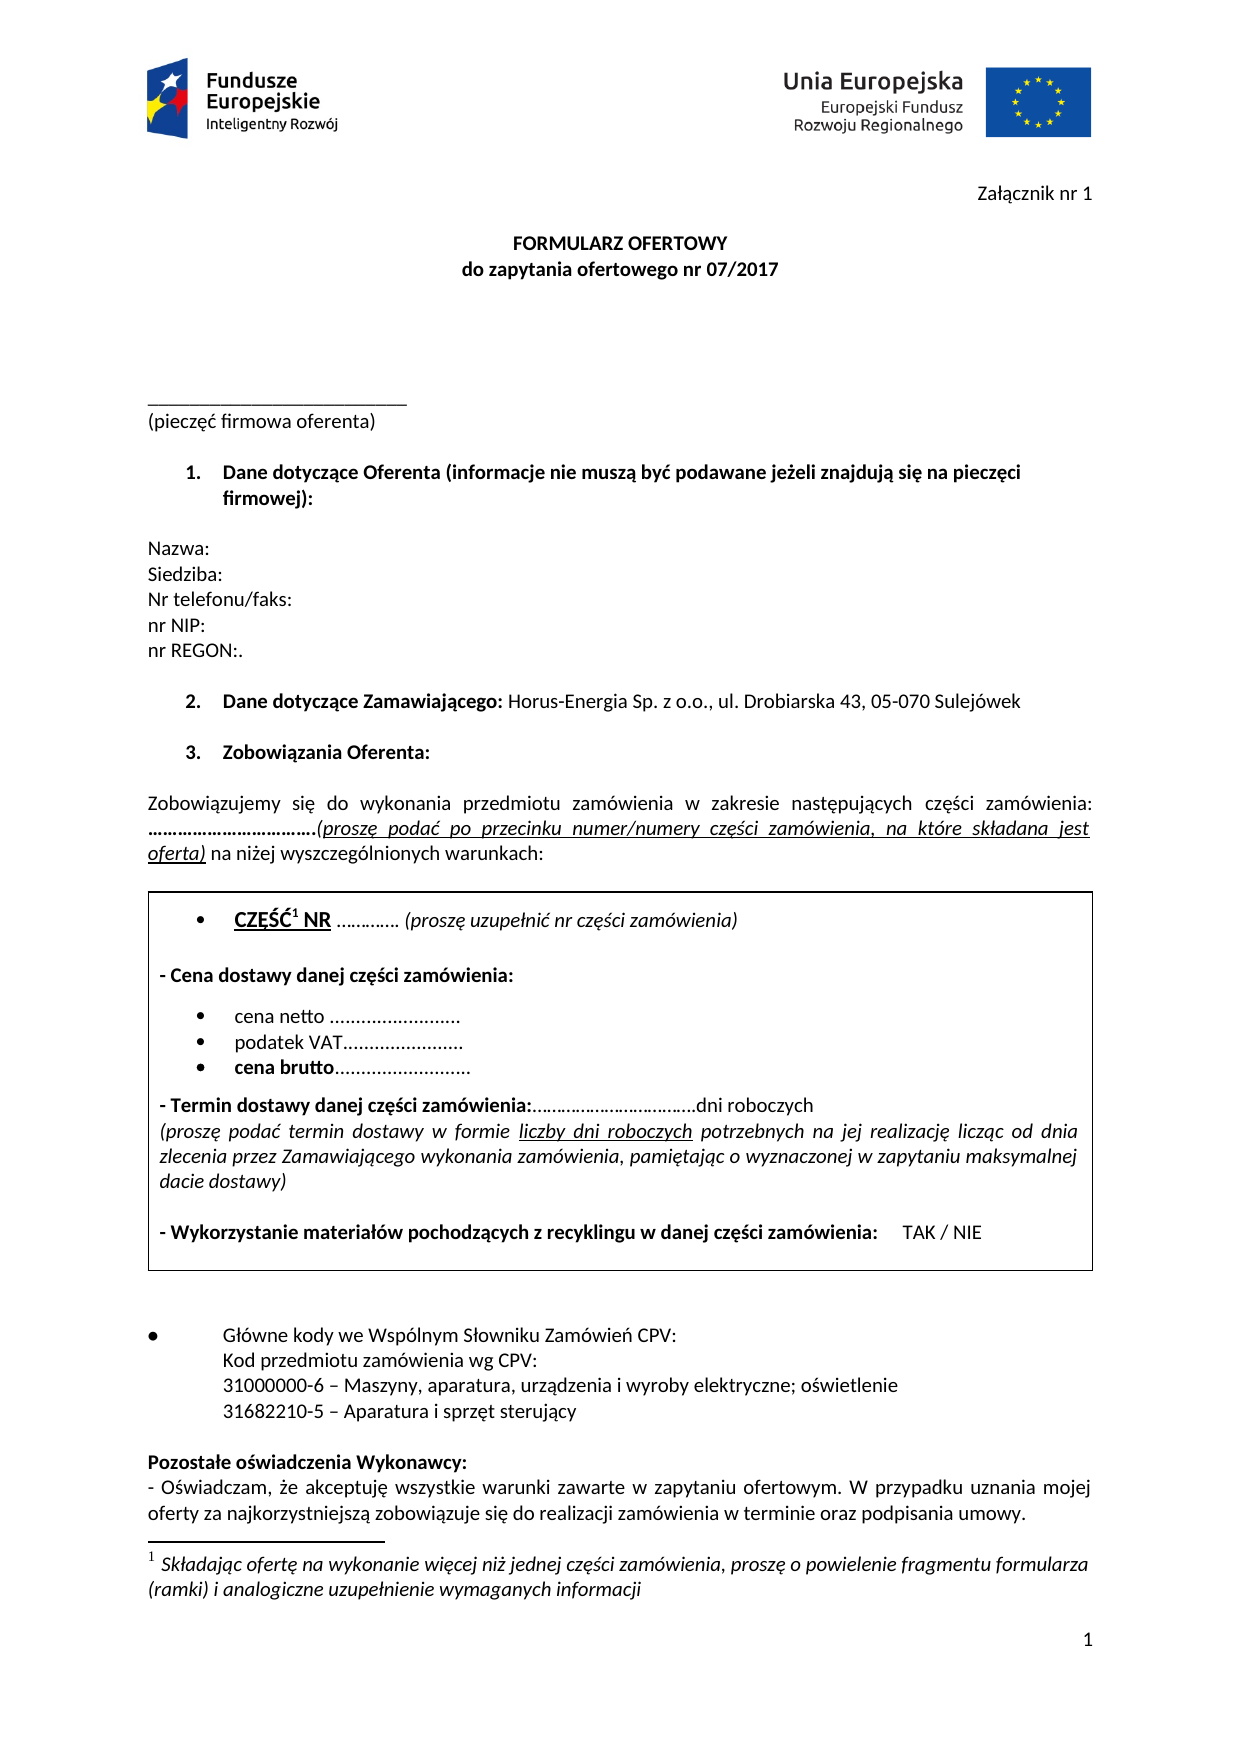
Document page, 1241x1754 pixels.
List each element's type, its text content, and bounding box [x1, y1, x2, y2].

text Pozostałe oświadczenia Wykonawcy: [148, 1449, 1093, 1474]
list 31682210-5 – Aparatura i sprzęt sterujący [223, 1398, 1093, 1423]
text do zapytania ofertowego nr 07/2017 [148, 256, 1093, 281]
text (pieczęć firmowa oferenta) [148, 408, 1093, 434]
text FORMULARZ OFERTOWY [148, 231, 1093, 256]
list Dane dotyczące Zamawiającego: Horus-Energia Sp. z o.o., ul. Drobiarska 43, 05-070 Sulejówek [185, 688, 1093, 713]
text Nazwa: [148, 536, 1093, 561]
list Dane dotyczące Oferenta (informacje nie muszą być podawane jeżeli znajdują się na pieczęci firmowej): [185, 459, 1093, 510]
picture [764, 46, 1112, 158]
list 31000000-6 – Maszyny, aparatura, urządzenia i wyroby elektryczne; oświetlenie [223, 1373, 1093, 1398]
text - Oświadczam, że akceptuję wszystkie warunki zawarte w zapytaniu ofertowym. W przypadku uznania mojej oferty za najkorzystniejszą zobowiązuje się do realizacji zamówienia w terminie oraz podpisania umowy. [148, 1474, 1093, 1525]
list Zobowiązania Oferenta: [185, 739, 1093, 764]
text nr REGON:. [148, 637, 1093, 663]
text Nr telefonu/faks: [148, 586, 1093, 612]
list Kod przedmiotu zamówienia wg CPV: [223, 1347, 1093, 1373]
picture [127, 37, 357, 158]
text Zobowiązujemy się do wykonania przedmiotu zamówienia w zakresie następujących części zamówienia: …………………………….(proszę podać po przecinku numer/numery części zamówienia, na które składana jest oferta) na niżej wyszczególnionych warunkach: [148, 790, 1093, 866]
table_header CZĘŚĆ NR …………. (proszę uzupełnić nr części zamówienia) - Cena dostawy danej części zamówienia: cena netto ......................... podatek VAT....................... cena brutto.......................... - Termin dostawy danej części zamówienia:…………………………….dni roboczych (proszę podać termin dostawy w formie liczby dni roboczych potrzebnych na jej realizację licząc od dnia zlecenia przez Zamawiającego wykonania zamówienia, pamiętając o wyznaczonej w zapytaniu maksymalnej dacie dostawy) - Wykorzystanie materiałów pochodzących z recyklingu w danej części zamówienia: TAK / NIE [149, 893, 1092, 1270]
text Załącznik nr 1 [148, 103, 1093, 205]
text Siedziba: [148, 561, 1093, 586]
text _________________________ [148, 383, 1093, 408]
text • Główne kody we Wspólnym Słowniku Zamówień CPV: [148, 1322, 1093, 1347]
text nr NIP: [148, 612, 1093, 637]
